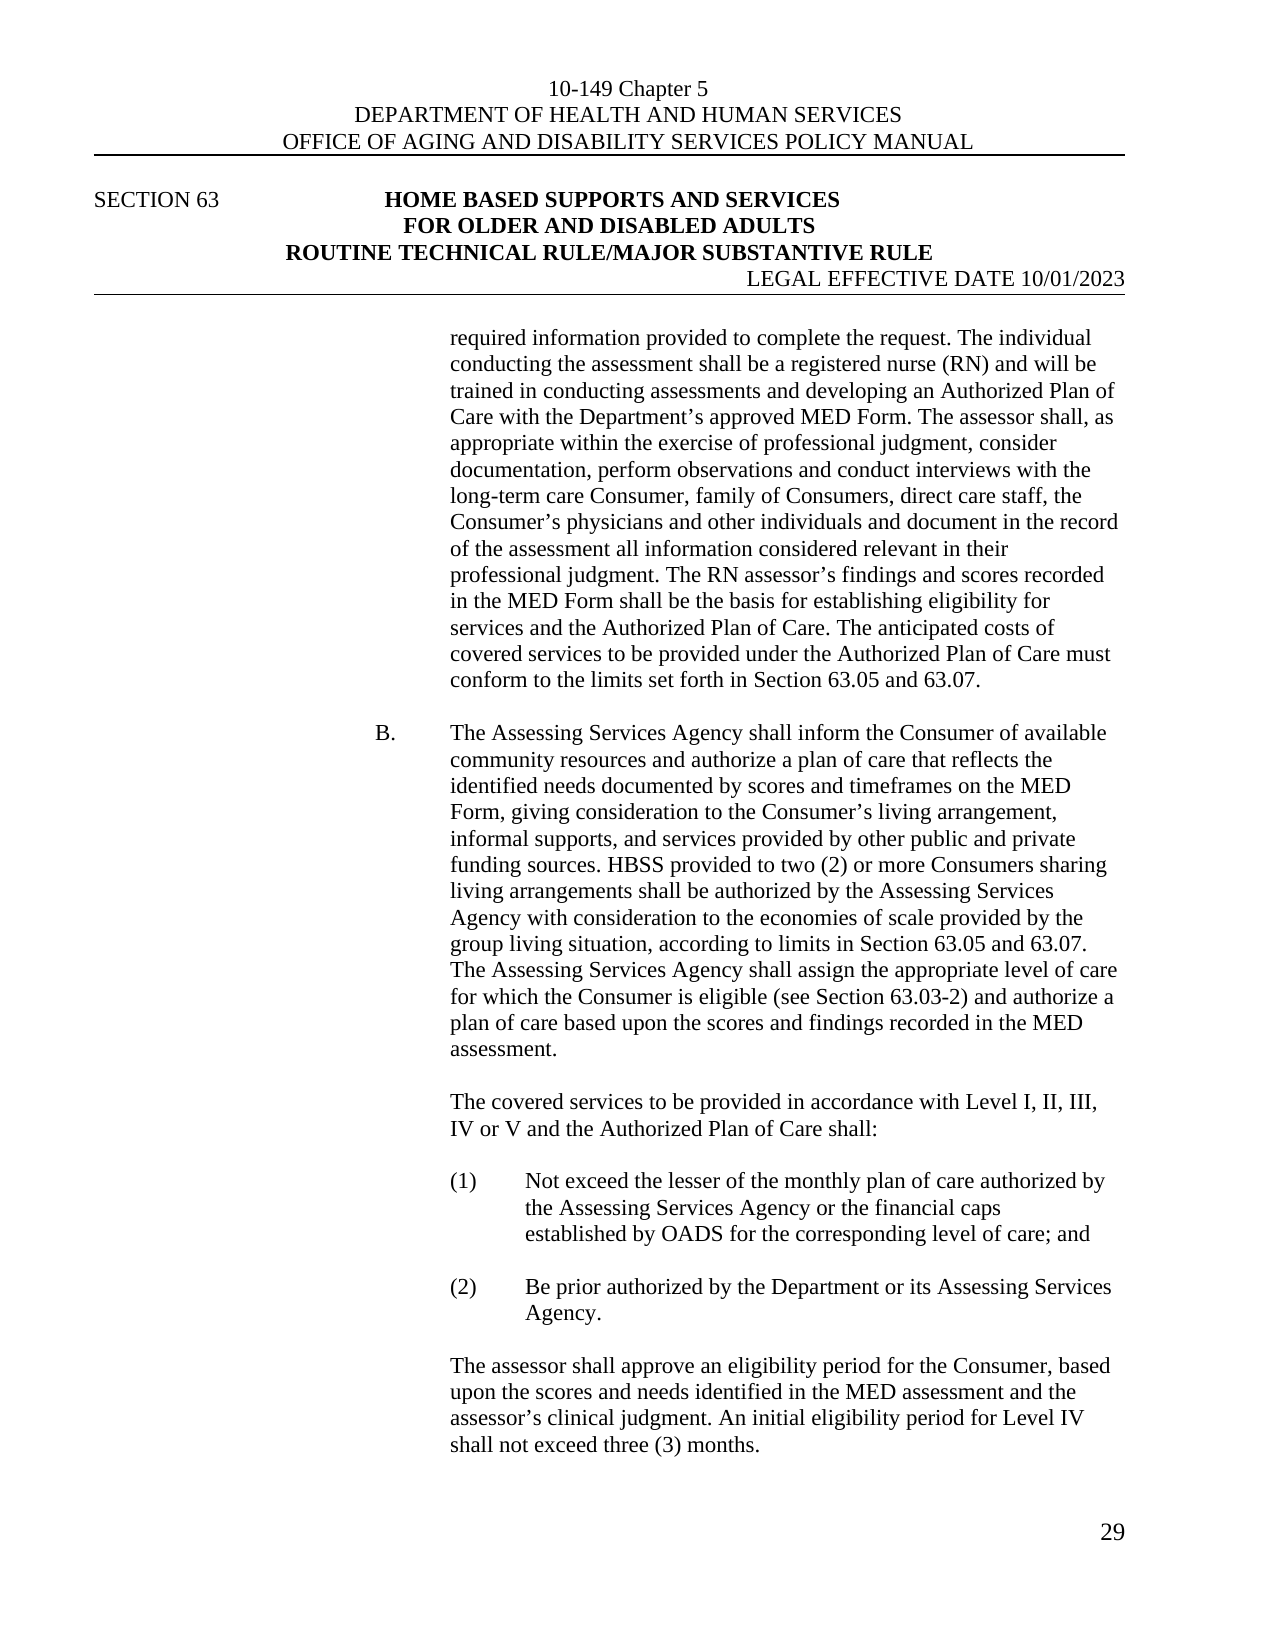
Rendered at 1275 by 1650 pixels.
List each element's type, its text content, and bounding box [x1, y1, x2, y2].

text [375, 324, 1125, 693]
text B. The Assessing Services Agency shall inform the Consumer of available community resources and authorize a plan of care that reflects the identified needs documented by scores and timeframes on the MED Form, giving consideration to the Consumer’s living arrangement, informal supports, and services provided by other public and private funding sources. HBSS provided to two (2) or more Consumers sharing living arrangements shall be authorized by the Assessing Services Agency with consideration to the economies of scale provided by the group living situation, according to limits in Section 63.05 and 63.07. The Assessing Services Agency shall assign the appropriate level of care for which the Consumer is eligible (see Section 63.03-2) and authorize a plan of care based upon the scores and findings recorded in the MED assessment. [375, 719, 1125, 1062]
text The assessor shall approve an eligibility period for the Consumer, based upon the scores and needs identified in the MED assessment and the assessor’s clinical judgment. An initial eligibility period for Level IV shall not exceed three (3) months. [375, 1352, 1125, 1457]
text The covered services to be provided in accordance with Level I, II, III, IV or V and the Authorized Plan of Care shall: [375, 1088, 1125, 1141]
text (1) Not exceed the lesser of the monthly plan of care authorized by the Assessing Services Agency or the financial caps established by OADS for the corresponding level of care; and [375, 1167, 1125, 1246]
text (2) Be prior authorized by the Department or its Assessing Services Agency. [375, 1273, 1125, 1325]
